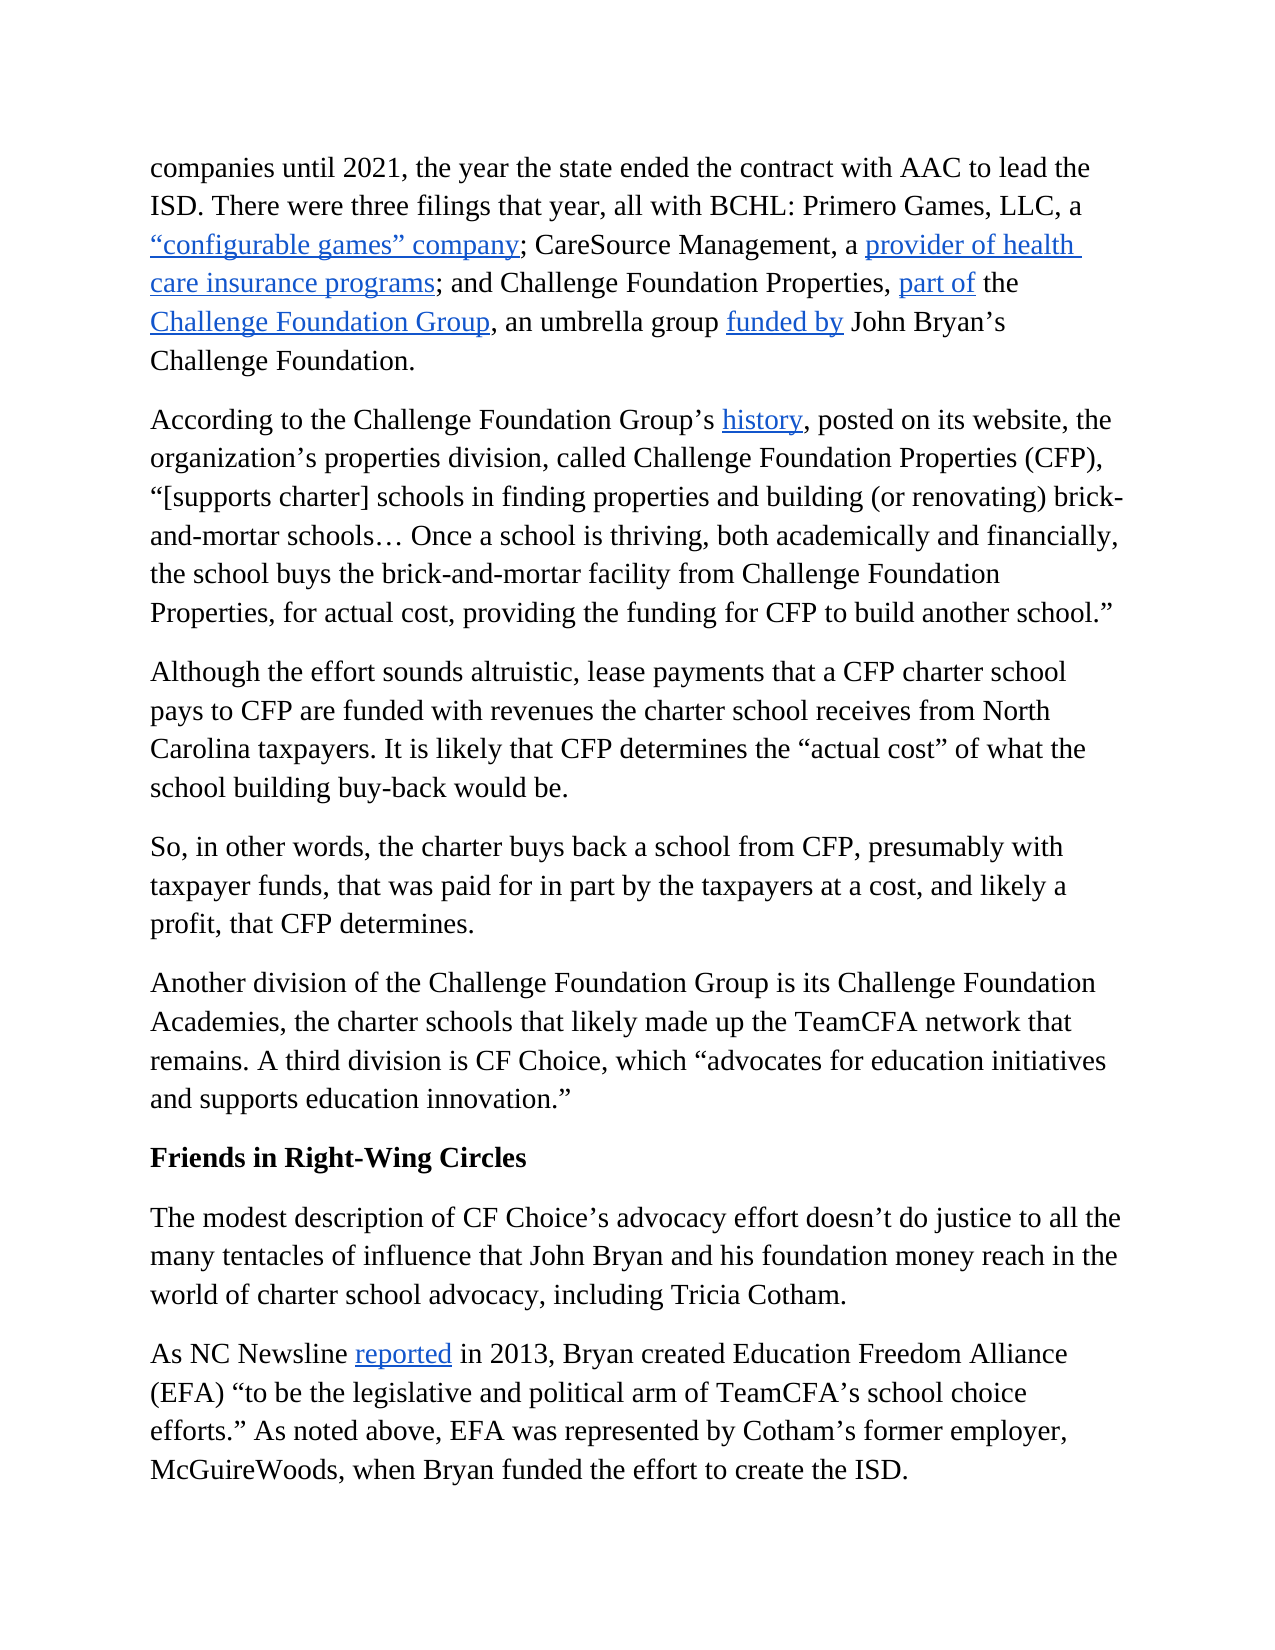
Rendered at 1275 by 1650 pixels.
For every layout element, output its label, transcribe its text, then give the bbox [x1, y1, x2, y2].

text So, in other words, the charter buys back a school from CFP, presumably with taxpayer funds, that was paid for in part by the taxpayers at a cost, and likely a profit, that CFP determines. [150, 829, 1125, 940]
text Although the effort sounds altruistic, lease payments that a CFP charter school pays to CFP are funded with revenues the charter school receives from North Carolina taxpayers. It is likely that CFP determines the “actual cost” of what the school building buy-back would be. [150, 654, 1125, 803]
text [150, 150, 1125, 376]
text Friends in Right-Wing Circles [150, 1141, 1125, 1174]
text According to the Challenge Foundation Group’s history, posted on its website, the organization’s properties division, called Challenge Foundation Properties (CFP), “[supports charter] schools in finding properties and building (or renovating) brick-and-mortar schools… Once a school is thriving, both academically and financially, the school buys the brick-and-mortar facility from Challenge Foundation Properties, for actual cost, providing the funding for CFP to build another school.” [150, 402, 1125, 628]
text As NC Newsline reported in 2013, Bryan created Education Freedom Alliance (EFA) “to be the legislative and political arm of TeamCFA’s school choice efforts.” As noted above, EFA was represented by Cotham’s former employer, McGuireWoods, when Bryan funded the effort to create the ISD. [150, 1336, 1125, 1486]
text Another division of the Challenge Foundation Group is its Challenge Foundation Academies, the charter schools that likely made up the TeamCFA network that remains. A third division is CF Choice, which “advocates for education initiatives and supports education innovation.” [150, 966, 1125, 1115]
text The modest description of CF Choice’s advocacy effort doesn’t do justice to all the many tentacles of influence that John Bryan and his foundation money reach in the world of charter school advocacy, including Tricia Cotham. [150, 1200, 1125, 1311]
